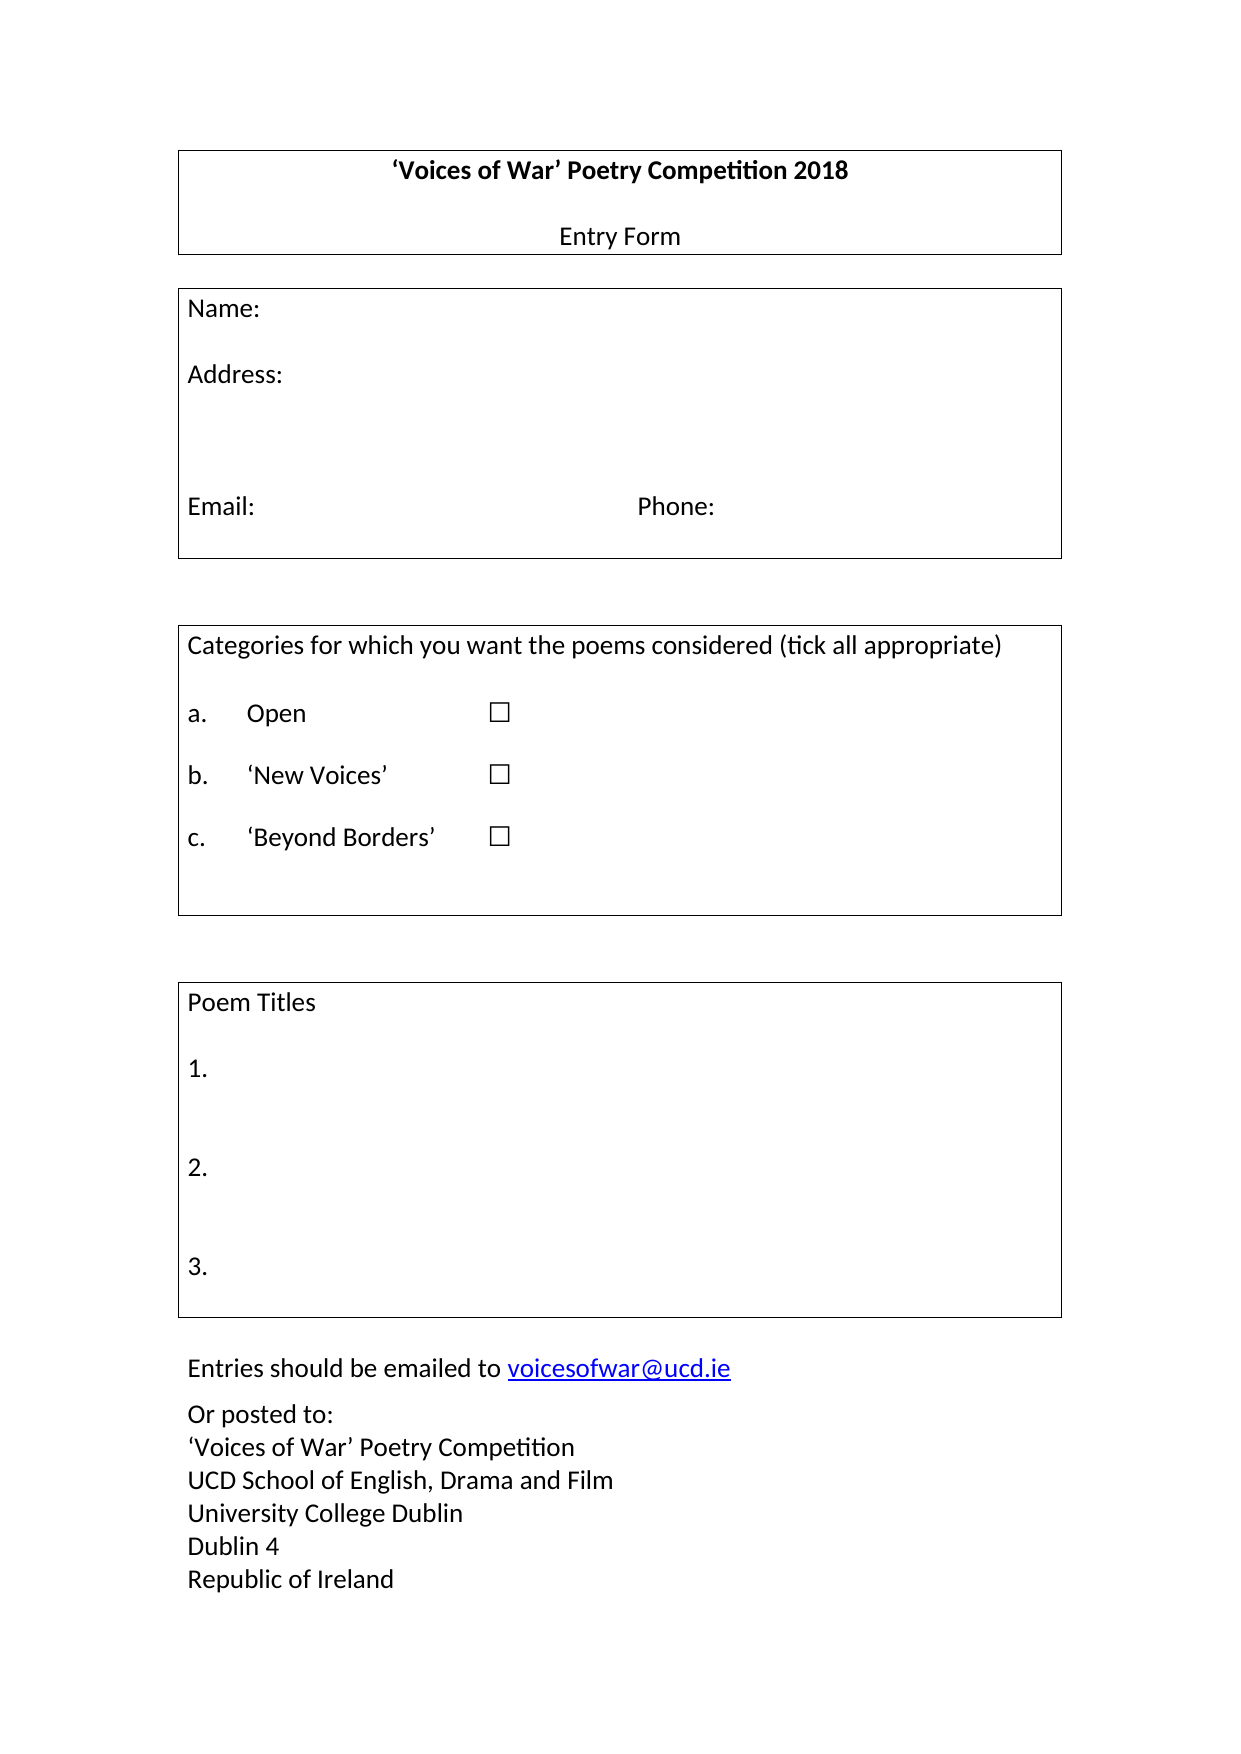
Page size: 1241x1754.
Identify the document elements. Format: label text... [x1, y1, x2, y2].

text 1. [187, 1051, 1053, 1084]
text Entries should be emailed to voicesofwar@ucd.ie [187, 1351, 1053, 1384]
text Dublin 4 [187, 1529, 1053, 1562]
text University College Dublin [187, 1496, 1053, 1529]
text Entry Form [179, 216, 1061, 254]
text Address: [187, 357, 1053, 391]
text 2. [187, 1150, 1053, 1183]
text ‘Voices of War’ Poetry Competition 2018 [179, 151, 1061, 186]
text 3. [187, 1249, 1053, 1282]
text Email: Phone: [187, 489, 1053, 523]
text Poem Titles [179, 983, 1061, 1018]
list Open ☐ [187, 694, 1053, 731]
text Categories for which you want the poems considered (tick all appropriate) [179, 626, 1061, 661]
text Republic of Ireland [187, 1562, 1053, 1595]
text UCD School of English, Drama and Film [187, 1463, 1053, 1496]
text Name: [179, 289, 1061, 324]
text ‘Voices of War’ Poetry Competition [187, 1430, 1053, 1463]
list ‘Beyond Borders’ ☐ [179, 814, 1061, 854]
text Or posted to: [187, 1397, 1053, 1430]
list ‘New Voices’ ☐ [179, 753, 1061, 793]
